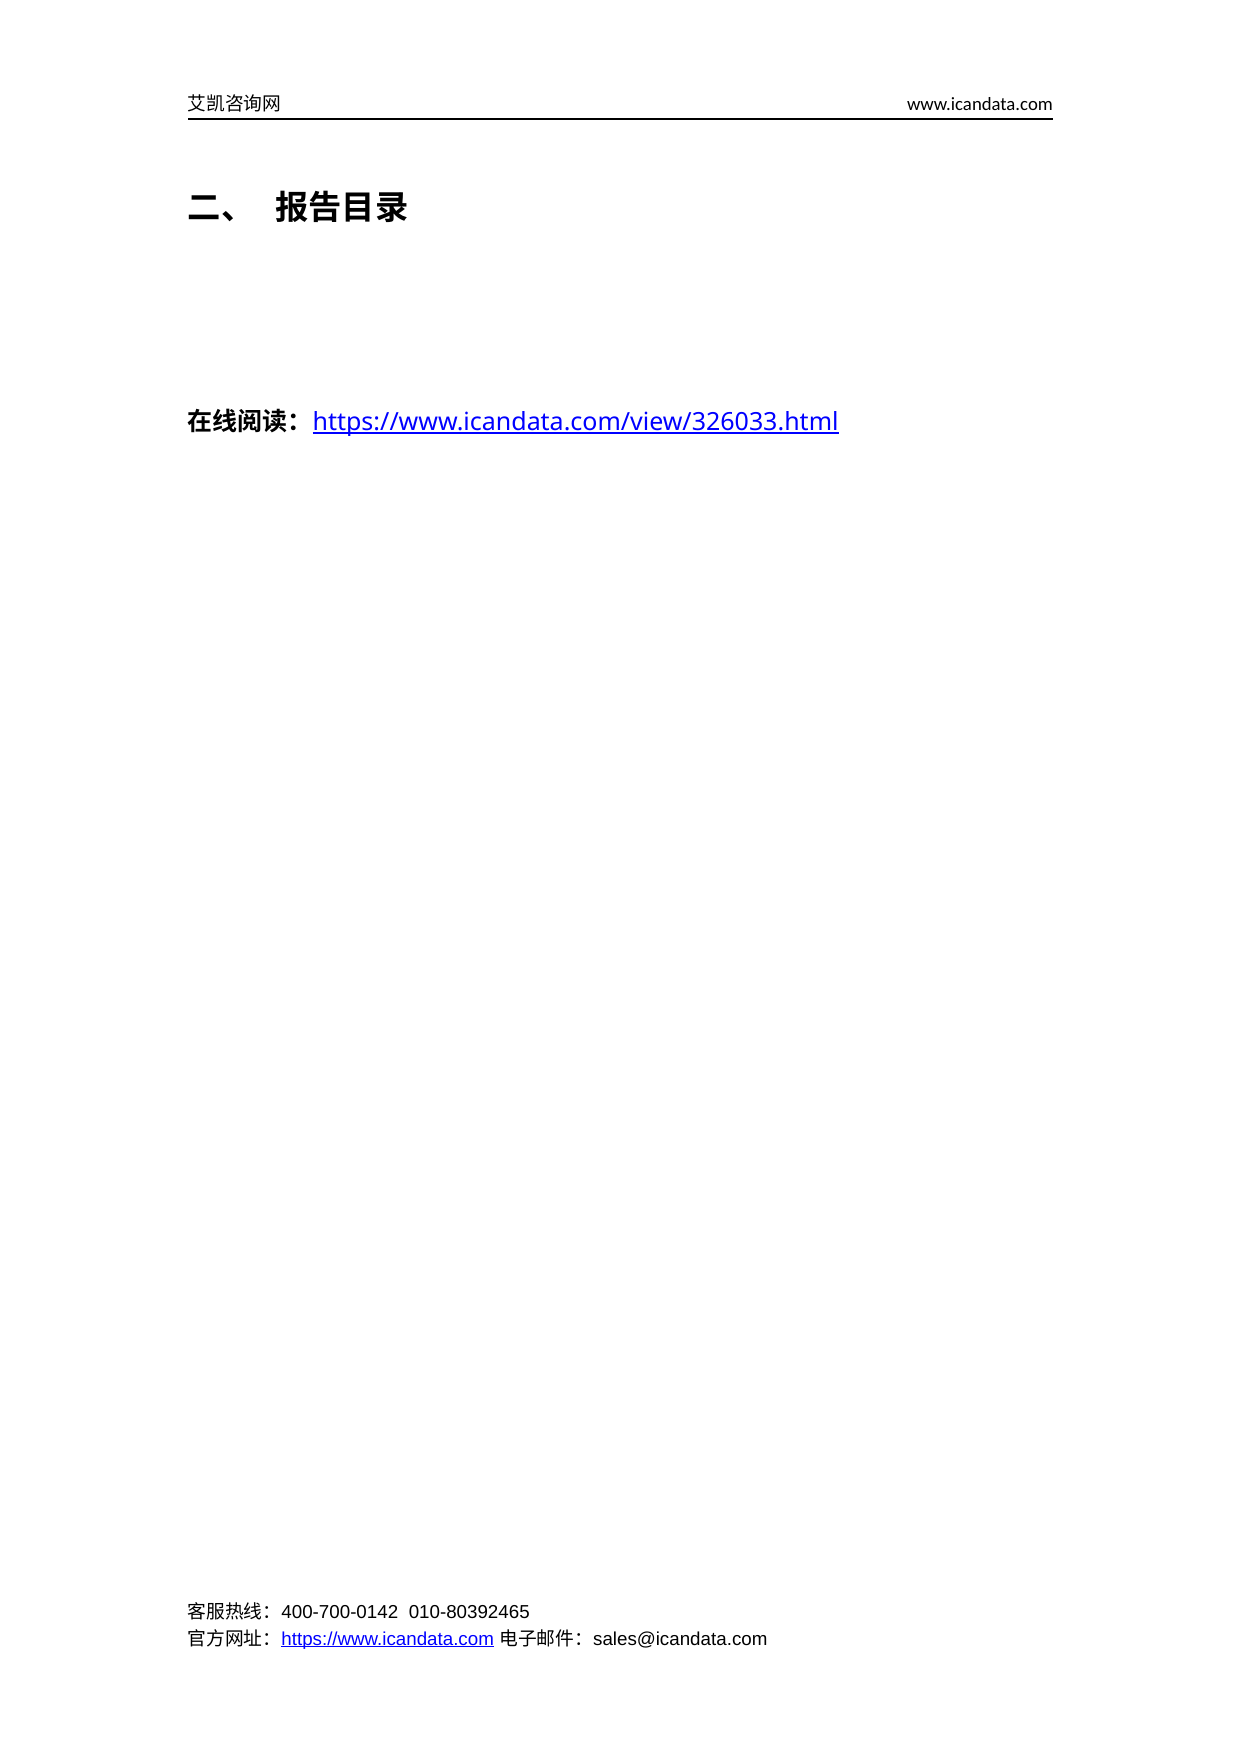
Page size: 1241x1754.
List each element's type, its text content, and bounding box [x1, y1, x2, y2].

text 在线阅读：https://www.icandata.com/view/326033.html [187, 387, 1053, 452]
subtitle 报告目录 [187, 172, 1053, 237]
